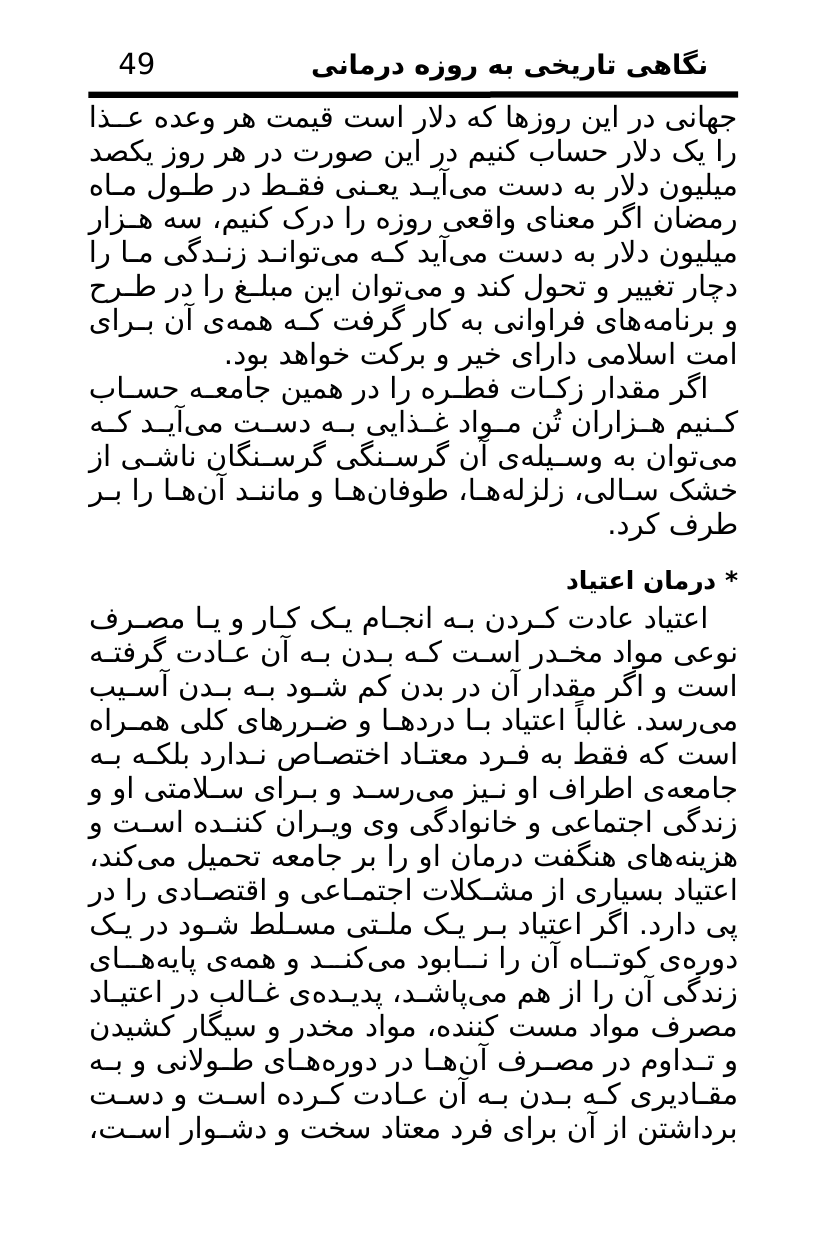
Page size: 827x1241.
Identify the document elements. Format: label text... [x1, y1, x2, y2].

text * درمان اعتیاد [89, 566, 738, 596]
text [89, 100, 738, 372]
text اگر مقدار زکات فطره را در همین جامعه حساب کنیم هزاران تُن مواد غذایی به دست می‌آید که می‌توان به وسیله‌ی آن گرسنگی گرسنگان ناشی از خشک سالی، زلزله‌ها، طوفان‌ها و مانند آن‌ها را بر طرف کرد. [89, 372, 738, 541]
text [89, 602, 738, 1145]
